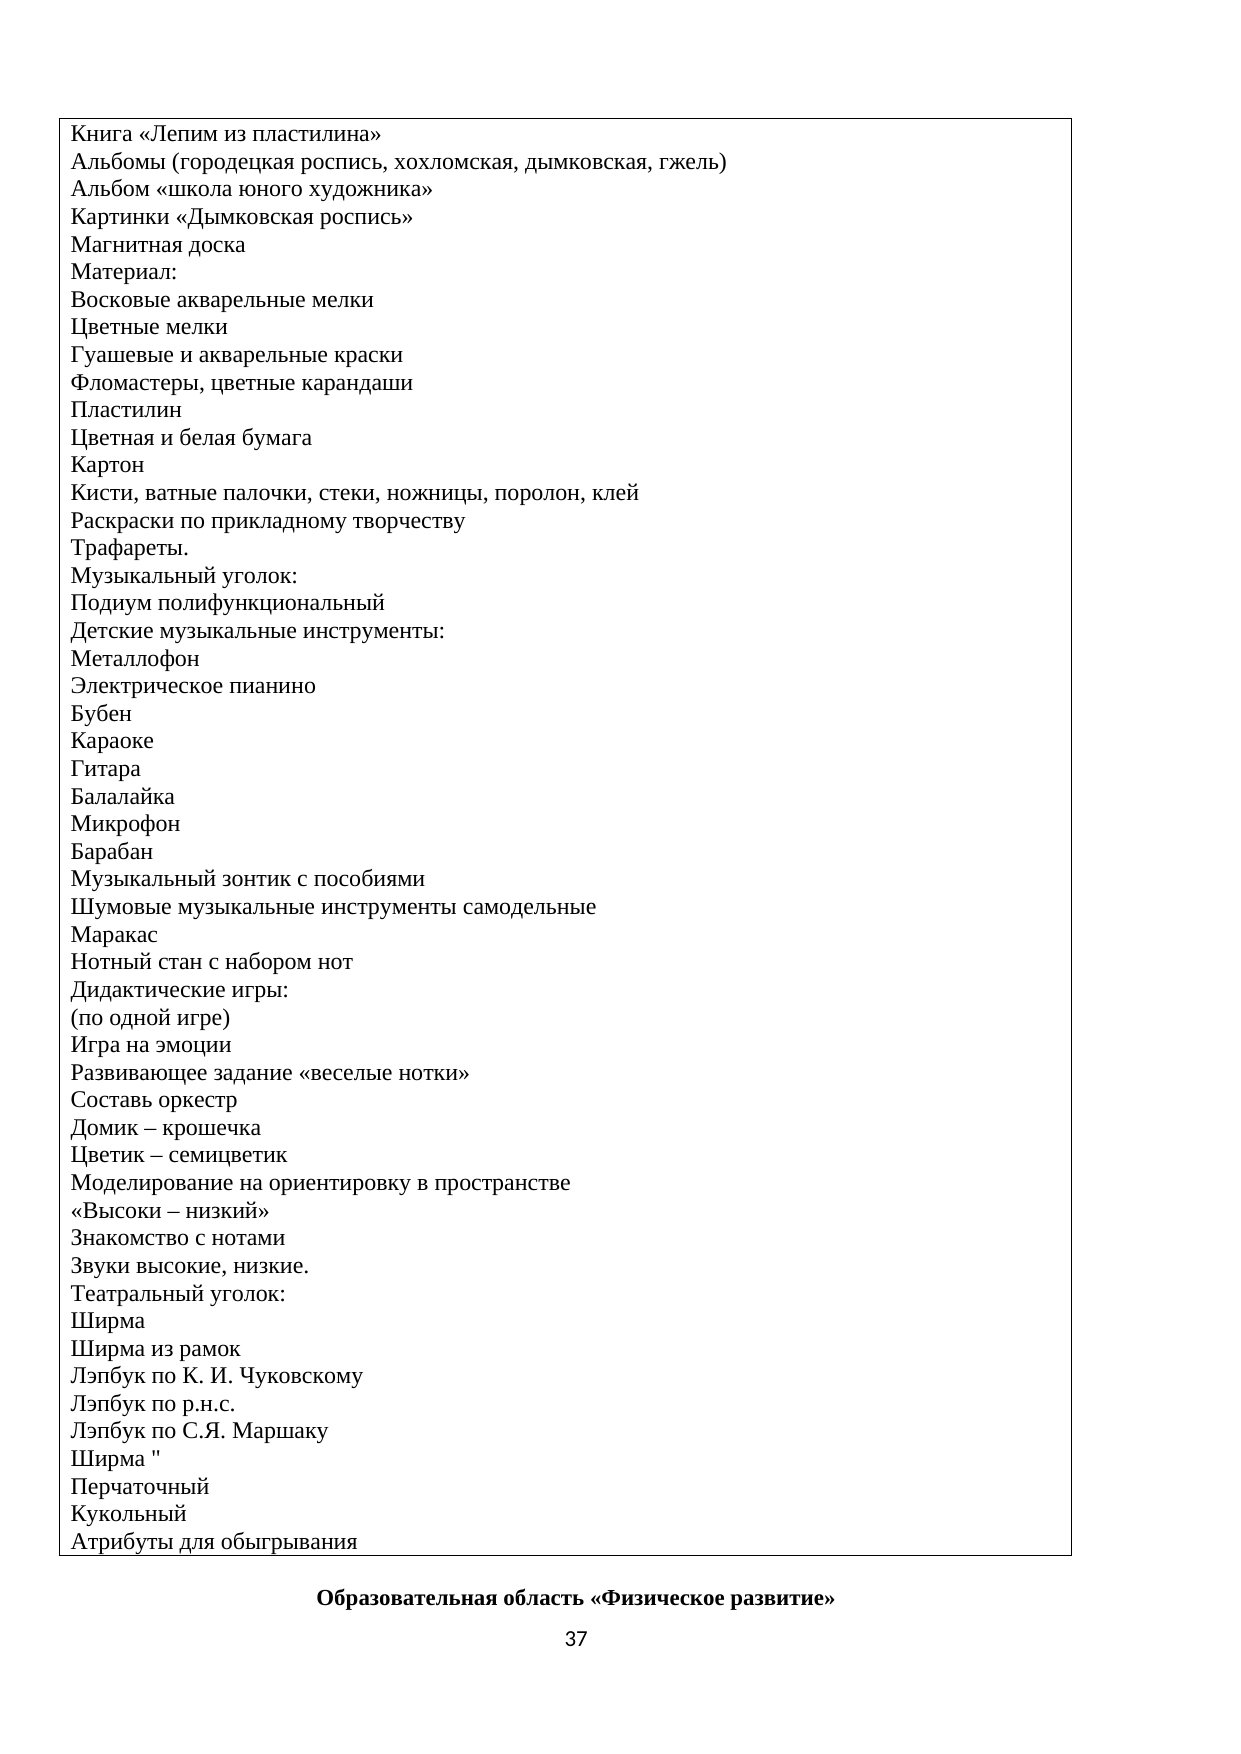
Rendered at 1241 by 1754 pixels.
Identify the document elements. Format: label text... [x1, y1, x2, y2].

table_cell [60, 119, 1071, 1554]
text Образовательная область «Физическое развитие» [89, 1584, 1063, 1610]
